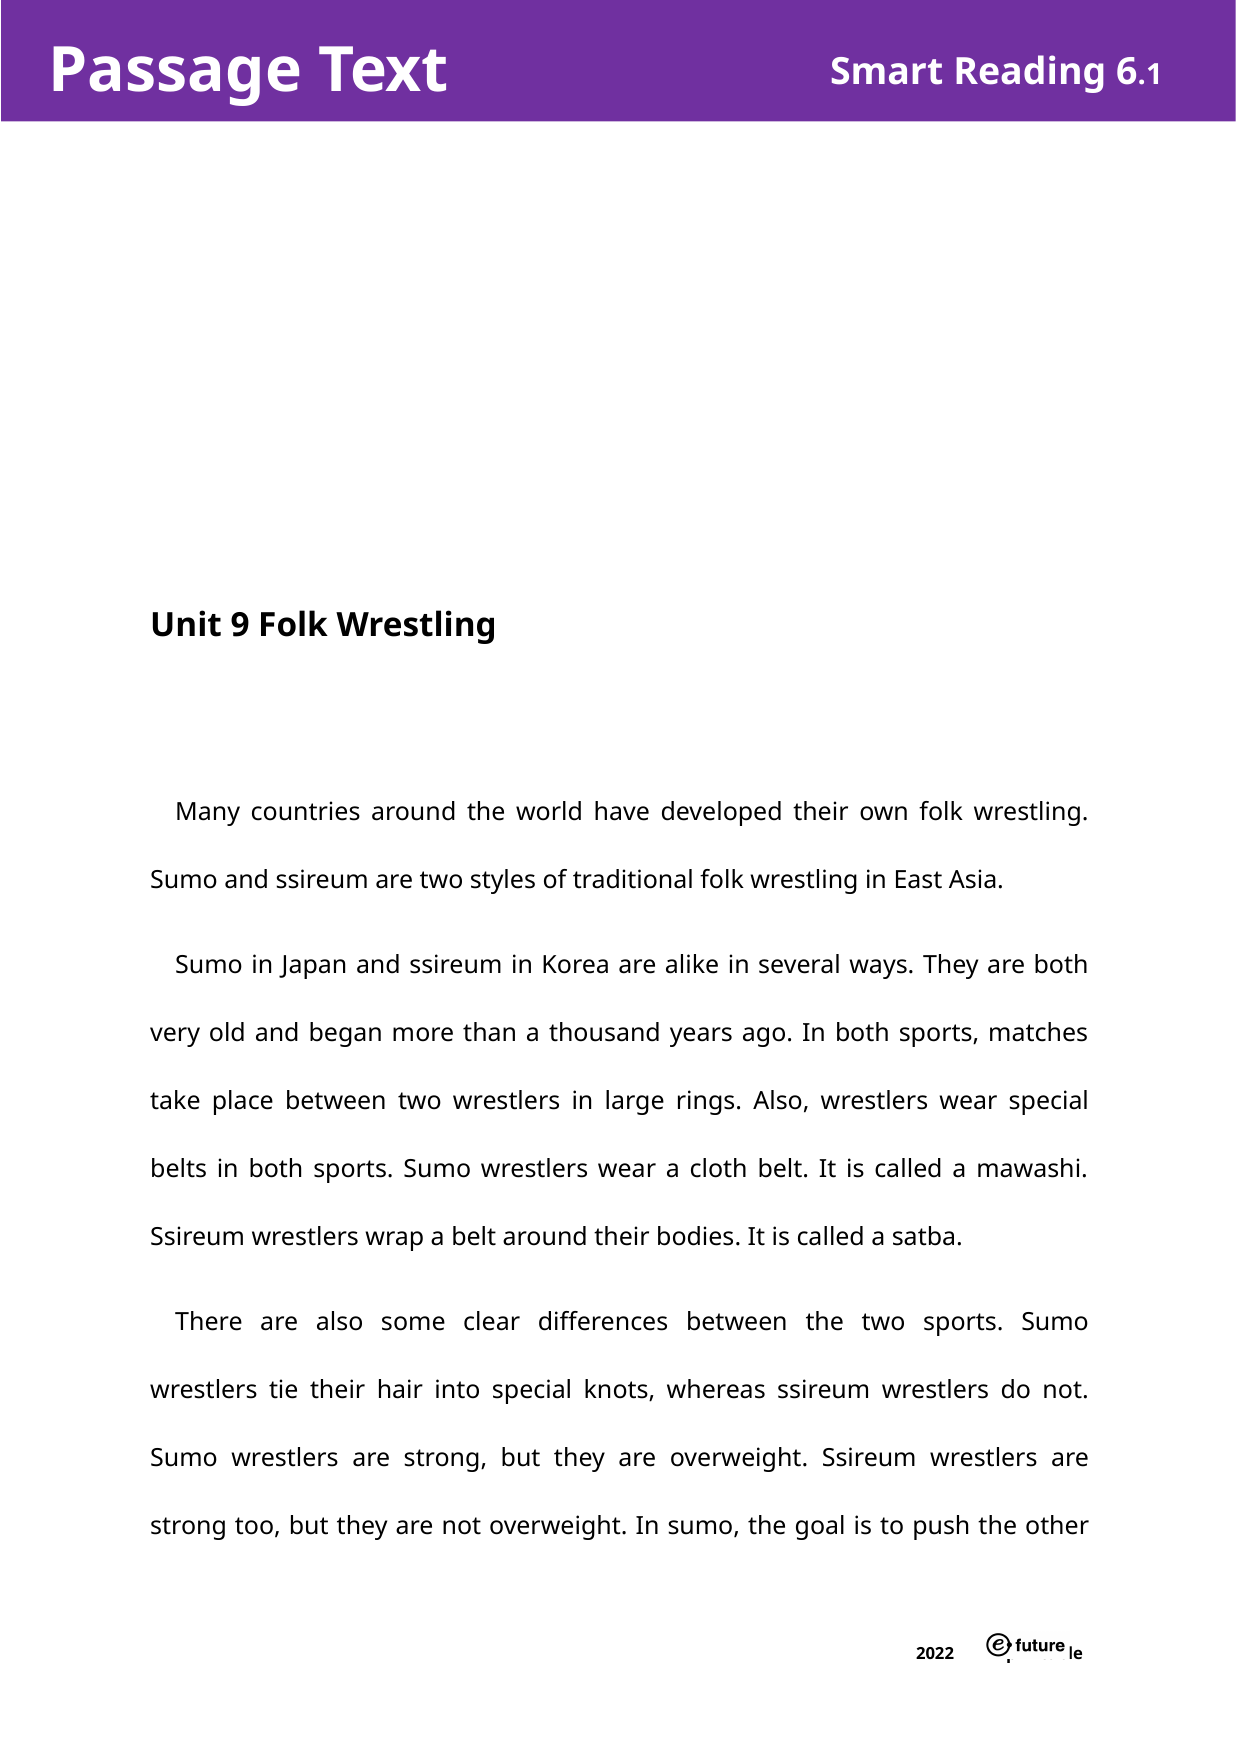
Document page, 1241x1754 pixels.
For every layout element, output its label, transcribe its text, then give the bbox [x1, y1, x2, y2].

text Many countries around the world have developed their own folk wrestling. Sumo and ssireum are two styles of traditional folk wrestling in East Asia. [150, 793, 1090, 896]
text Unit 9 Folk Wrestling [150, 601, 1090, 647]
text Sumo in Japan and ssireum in Korea are alike in several ways. They are both very old and began more than a thousand years ago. In both sports, matches take place between two wrestlers in large rings. Also, wrestlers wear special belts in both sports. Sumo wrestlers wear a cloth belt. It is called a mawashi. Ssireum wrestlers wrap a belt around their bodies. It is called a satba. [150, 946, 1090, 1253]
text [150, 1304, 1090, 1542]
picture [985, 1631, 1070, 1659]
